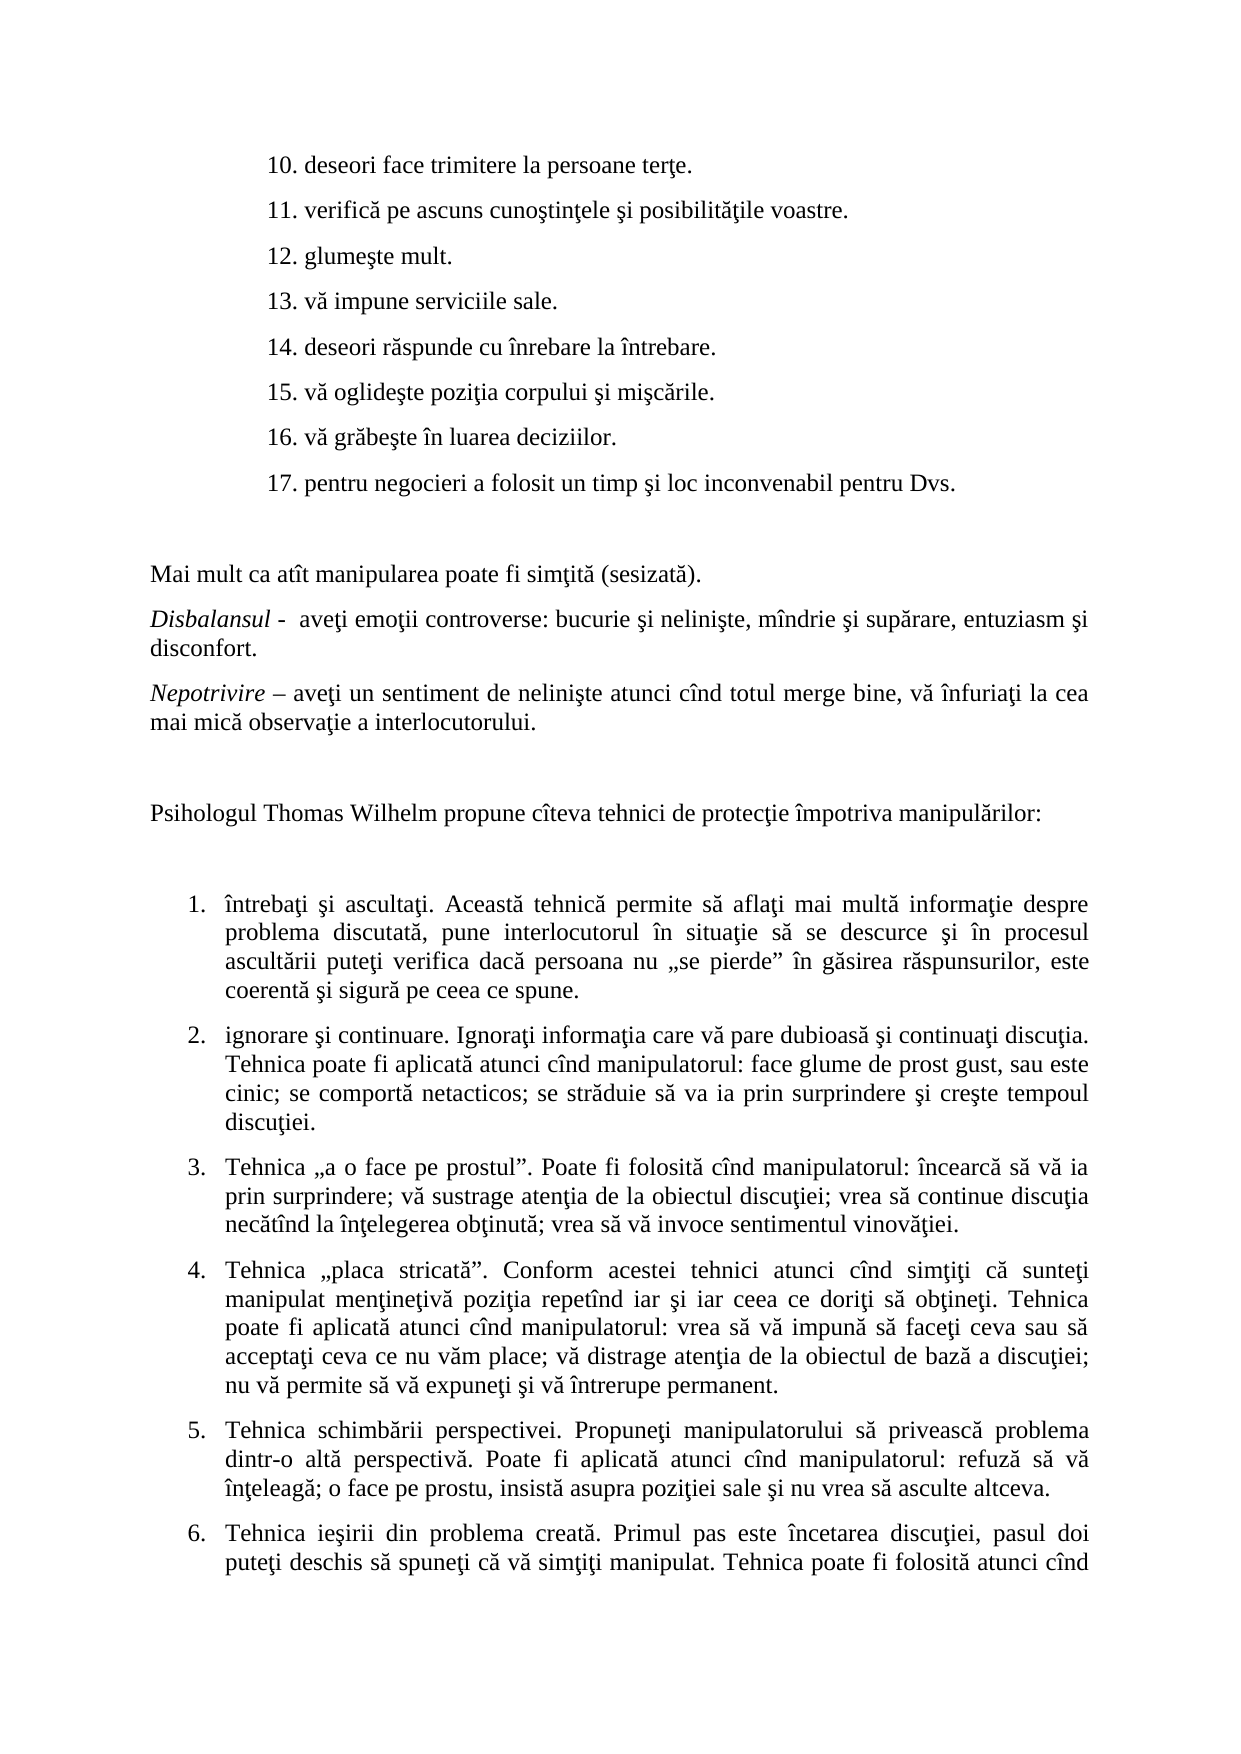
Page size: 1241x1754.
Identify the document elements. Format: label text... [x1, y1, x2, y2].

list verifică pe ascuns cunoştinţele şi posibilităţile voastre. [267, 195, 1090, 224]
list Tehnica „placa stricată”. Conform acestei tehnici atunci cînd simţiţi că sunteţi manipulat menţineţivă poziţia repetînd iar şi iar ceea ce doriţi să obţineţi. Tehnica poate fi aplicată atunci cînd manipulatorul: vrea să vă impună să faceţi ceva sau să acceptaţi ceva ce nu văm place; vă distrage atenţia de la obiectul de bază a discuţiei; nu vă permite să vă expuneţi şi vă întrerupe permanent. [187, 1255, 1090, 1399]
list Tehnica schimbării perspectivei. Propuneţi manipulatorului să privească problema dintr-o altă perspectivă. Poate fi aplicată atunci cînd manipulatorul: refuză să vă înţeleagă; o face pe prostu, insistă asupra poziţiei sale şi nu vrea să asculte altceva. [187, 1415, 1090, 1502]
list întrebaţi şi ascultaţi. Această tehnică permite să aflaţi mai multă informaţie despre problema discutată, pune interlocutorul în situaţie să se descurce şi în procesul ascultării puteţi verifica dacă persoana nu „se pierde” în găsirea răspunsurilor, este coerentă şi sigură pe ceea ce spune. [187, 889, 1090, 1004]
list deseori răspunde cu înrebare la întrebare. [267, 332, 1090, 360]
list vă impune serviciile sale. [267, 286, 1090, 315]
list deseori face trimitere la persoane terţe. [267, 150, 1090, 179]
text Disbalansul - aveţi emoţii controverse: bucurie şi nelinişte, mîndrie şi supărare, entuziasm şi disconfort. [150, 604, 1090, 662]
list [187, 1518, 1090, 1576]
list pentru negocieri a folosit un timp şi loc inconvenabil pentru Dvs. [267, 468, 1090, 497]
text Psihologul Thomas Wilhelm propune cîteva tehnici de protecţie împotriva manipulărilor: [150, 798, 1090, 827]
list vă grăbeşte în luarea deciziilor. [267, 422, 1090, 451]
list glumeşte mult. [267, 241, 1090, 269]
list vă oglideşte poziţia corpului şi mişcările. [267, 377, 1090, 406]
text Nepotrivire – aveţi un sentiment de nelinişte atunci cînd totul merge bine, vă înfuriaţi la cea mai mică observaţie a interlocutorului. [150, 678, 1090, 736]
list ignorare şi continuare. Ignoraţi informaţia care vă pare dubioasă şi continuaţi discuţia. Tehnica poate fi aplicată atunci cînd manipulatorul: face glume de prost gust, sau este cinic; se comportă netacticos; se străduie să va ia prin surprindere şi creşte tempoul discuţiei. [187, 1020, 1090, 1135]
text Mai mult ca atît manipularea poate fi simţită (sesizată). [150, 559, 1090, 587]
list Tehnica „a o face pe prostul”. Poate fi folosită cînd manipulatorul: încearcă să vă ia prin surprindere; vă sustrage atenţia de la obiectul discuţiei; vrea să continue discuţia necătînd la înţelegerea obţinută; vrea să vă invoce sentimentul vinovăţiei. [187, 1152, 1090, 1238]
